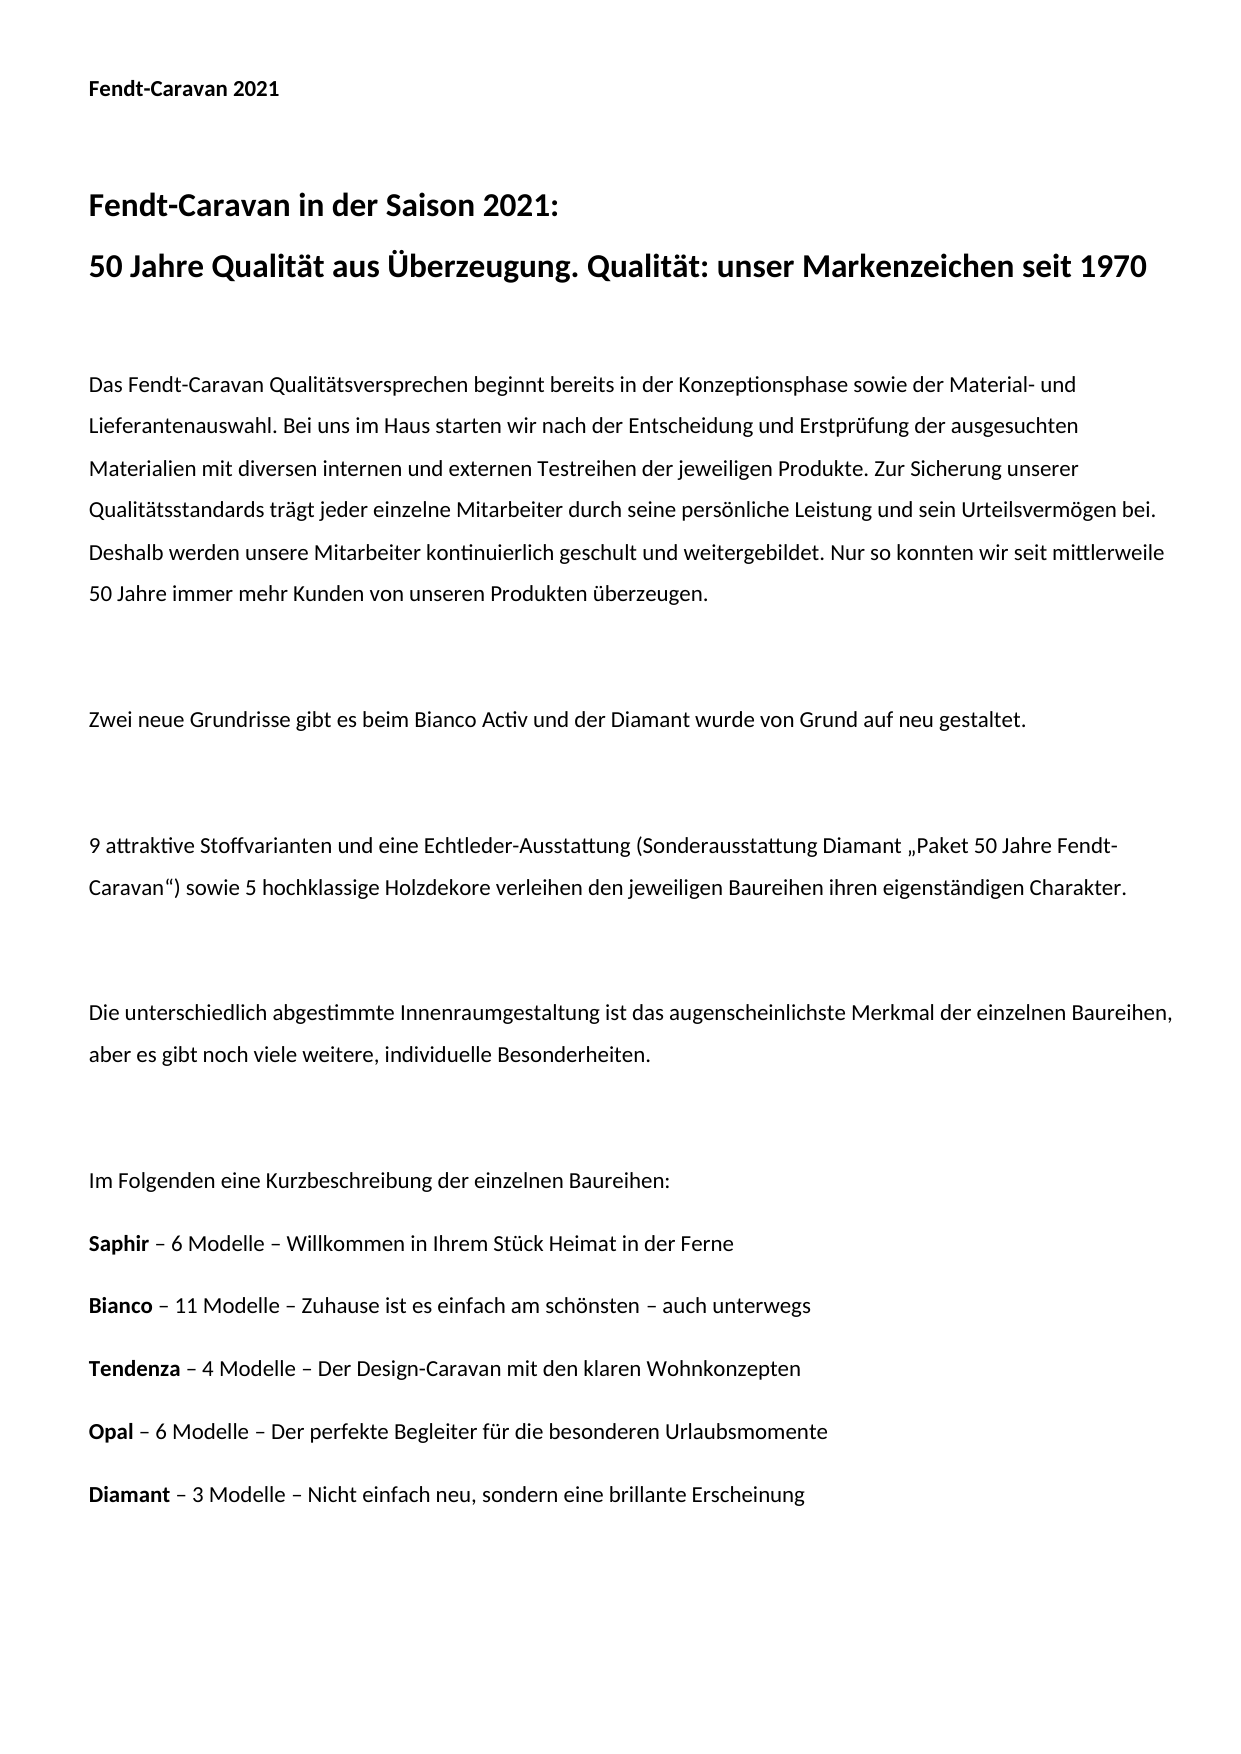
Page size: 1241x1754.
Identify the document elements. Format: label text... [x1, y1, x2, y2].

text Das Fendt-Caravan Qualitätsversprechen beginnt bereits in der Konzeptionsphase sowie der Material- und Lieferantenauswahl. Bei uns im Haus starten wir nach der Entscheidung und Erstprüfung der ausgesuchten Materialien mit diversen internen und externen Testreihen der jeweiligen Produkte. Zur Sicherung unserer Qualitätsstandards trägt jeder einzelne Mitarbeiter durch seine persönliche Leistung und sein Urteilsvermögen bei. Deshalb werden unsere Mitarbeiter kontinuierlich geschult und weitergebildet. Nur so konnten wir seit mittlerweile 50 Jahre immer mehr Kunden von unseren Produkten überzeugen. [89, 370, 1181, 608]
text Fendt-Caravan in der Saison 2021: [89, 184, 1181, 224]
text Tendenza – 4 Modelle – Der Design-Caravan mit den klaren Wohnkonzepten [89, 1354, 1181, 1382]
text Saphir – 6 Modelle – Willkommen in Ihrem Stück Heimat in der Ferne [89, 1229, 1181, 1257]
text 9 attraktive Stoffvarianten und eine Echtleder-Ausstattung (Sonderausstattung Diamant „Paket 50 Jahre Fendt-Caravan“) sowie 5 hochklassige Holzdekore verleihen den jeweiligen Baureihen ihren eigenständigen Charakter. [89, 831, 1181, 901]
text Bianco – 11 Modelle – Zuhause ist es einfach am schönsten – auch unterwegs [89, 1292, 1181, 1320]
text 50 Jahre Qualität aus Überzeugung. Qualität: unser Markenzeichen seit 1970 [89, 245, 1181, 286]
text Diamant – 3 Modelle – Nicht einfach neu, sondern eine brillante Erscheinung [89, 1480, 1181, 1508]
text Opal – 6 Modelle – Der perfekte Begleiter für die besonderen Urlaubsmomente [89, 1417, 1181, 1445]
text Im Folgenden eine Kurzbeschreibung der einzelnen Baureihen: [89, 1166, 1181, 1194]
text Die unterschiedlich abgestimmte Innenraumgestaltung ist das augenscheinlichste Merkmal der einzelnen Baureihen, aber es gibt noch viele weitere, individuelle Besonderheiten. [89, 998, 1181, 1068]
text Zwei neue Grundrisse gibt es beim Bianco Activ und der Diamant wurde von Grund auf neu gestaltet. [89, 705, 1181, 733]
